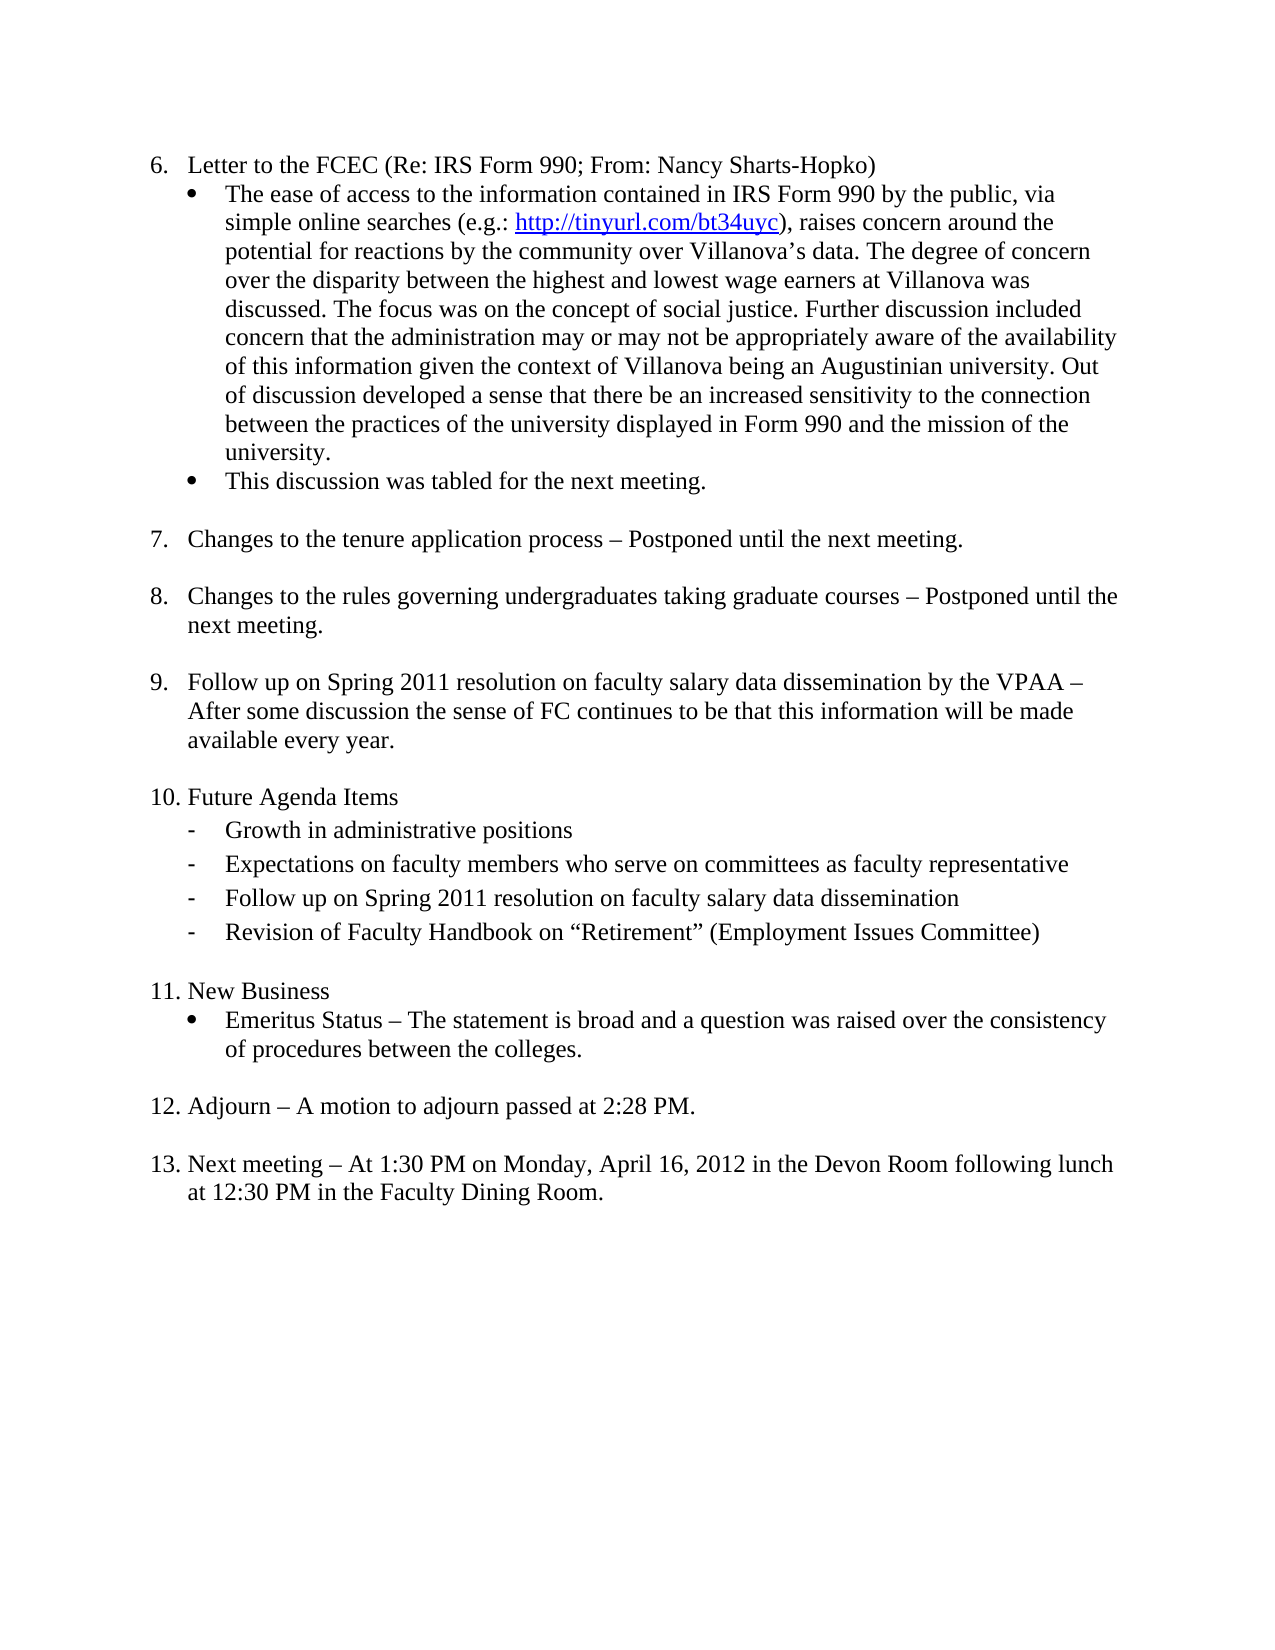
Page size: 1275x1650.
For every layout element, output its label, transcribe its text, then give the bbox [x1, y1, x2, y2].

list Letter to the FCEC (Re: IRS Form 990; From: Nancy Sharts-Hopko) [150, 150, 1125, 179]
list This discussion was tabled for the next meeting. [187, 466, 1125, 495]
list Expectations on faculty members who serve on committees as faculty representative [187, 845, 1125, 879]
list Changes to the tenure application process – Postponed until the next meeting. [150, 524, 1125, 552]
list Changes to the rules governing undergraduates taking graduate courses – Postponed until the next meeting. [150, 581, 1125, 639]
list Next meeting – At 1:30 PM on Monday, April 16, 2012 in the Devon Room following lunch at 12:30 PM in the Faculty Dining Room. [150, 1149, 1125, 1206]
list Follow up on Spring 2011 resolution on faculty salary data dissemination [187, 879, 1125, 913]
list Future Agenda Items [150, 782, 1125, 811]
list Growth in administrative positions [187, 811, 1125, 845]
list Follow up on Spring 2011 resolution on faculty salary data dissemination by the VPAA – After some discussion the sense of FC continues to be that this information will be made available every year. [150, 667, 1125, 754]
list The ease of access to the information contained in IRS Form 990 by the public, via simple online searches (e.g.: http://tinyurl.com/bt34uyc), raises concern around the potential for reactions by the community over Villanova’s data. The degree of concern over the disparity between the highest and lowest wage earners at Villanova was discussed. The focus was on the concept of social justice. Further discussion included concern that the administration may or may not be appropriately aware of the availability of this information given the context of Villanova being an Augustinian university. Out of discussion developed a sense that there be an increased sensitivity to the connection between the practices of the university displayed in Form 990 and the mission of the university. [187, 179, 1125, 466]
list Revision of Faculty Handbook on “Retirement” (Employment Issues Committee) [187, 913, 1125, 947]
list Adjourn – A motion to adjourn passed at 2:28 PM. [150, 1091, 1125, 1120]
list New Business [150, 976, 1125, 1005]
list Emeritus Status – The statement is broad and a question was raised over the consistency of procedures between the colleges. [187, 1005, 1125, 1062]
